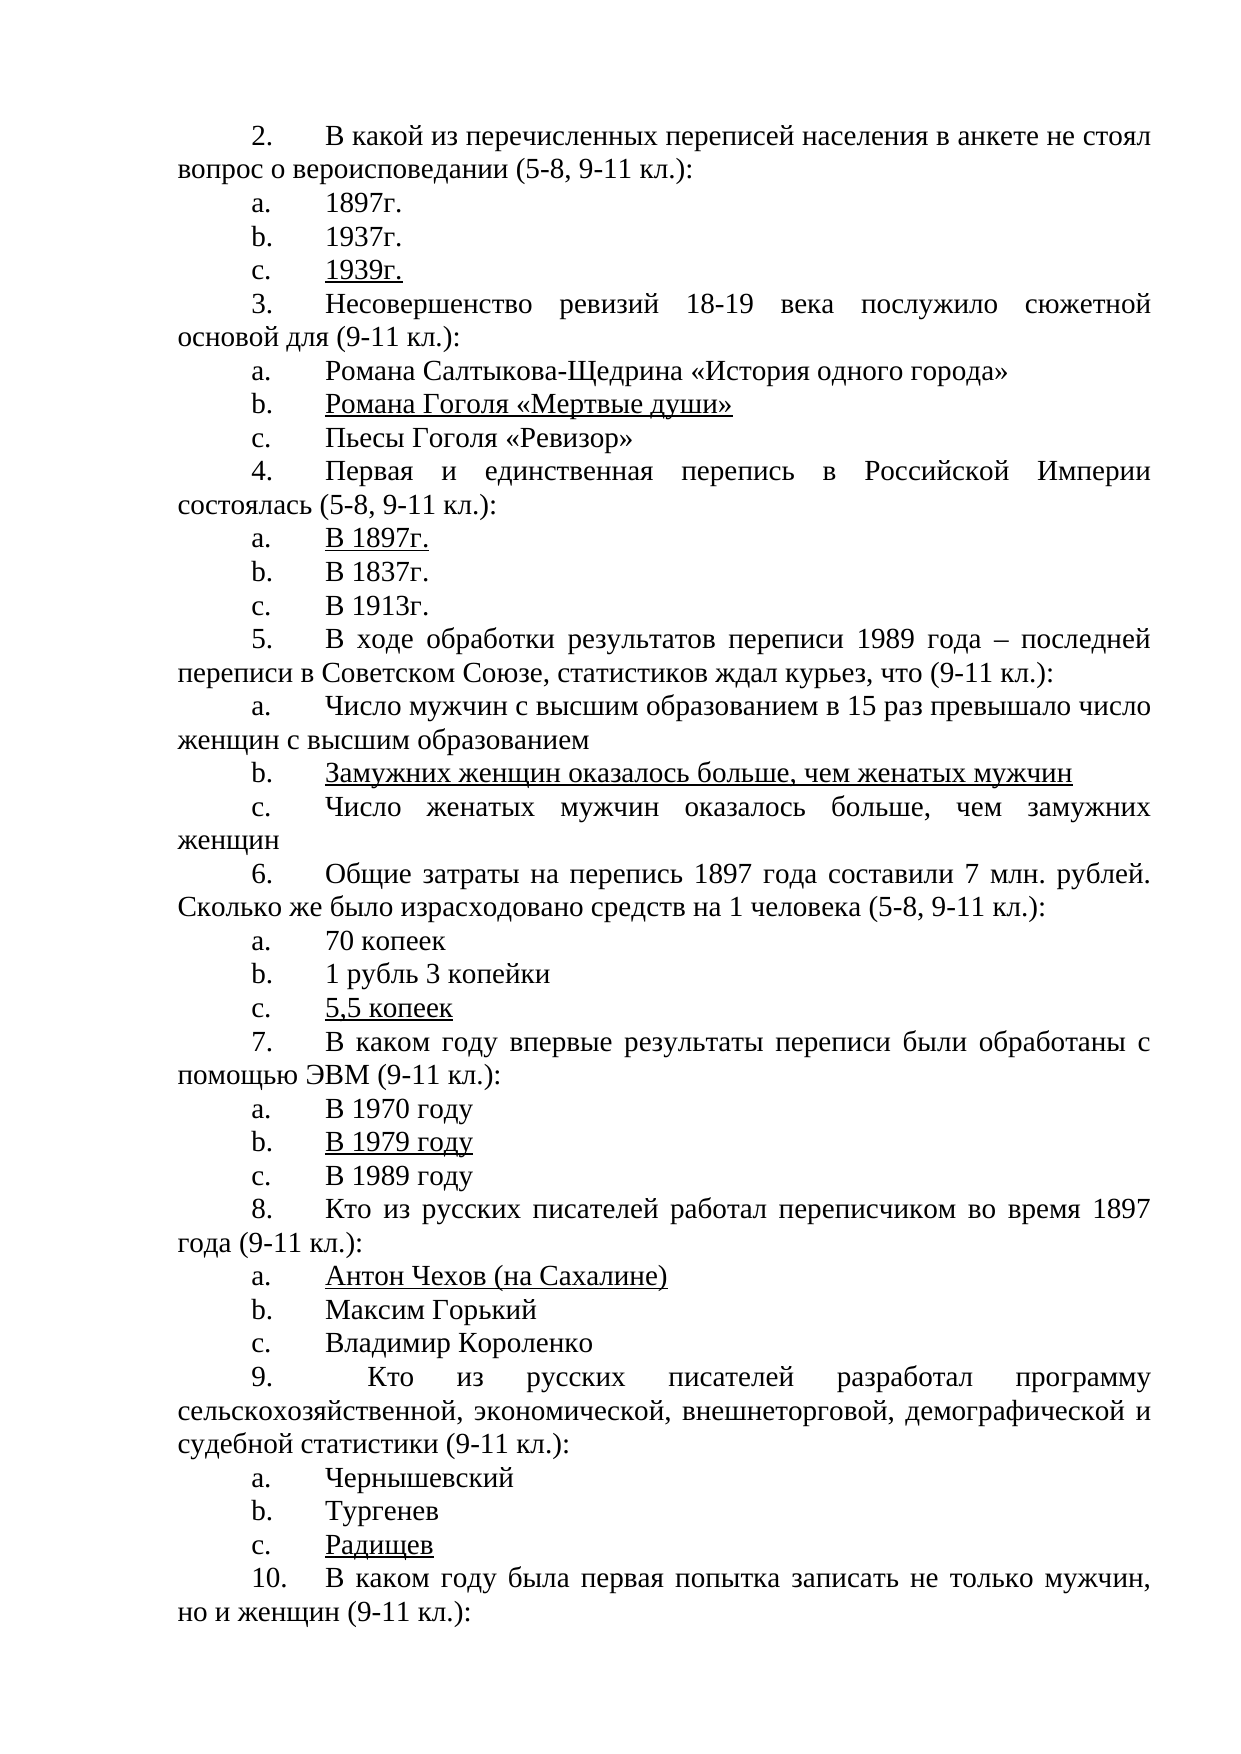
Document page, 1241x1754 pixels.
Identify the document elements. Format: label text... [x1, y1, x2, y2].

list 5,5 копеек [177, 990, 1152, 1024]
list Несовершенство ревизий 18-19 века послужило сюжетной основой для (9-11 кл.): [177, 286, 1152, 353]
list В каком году была первая попытка записать не только мужчин, но и женщин (9-11 кл.): [177, 1560, 1152, 1627]
list Владимир Короленко [177, 1326, 1152, 1359]
list 1 рубль 3 копейки [177, 957, 1152, 990]
list В 1837г. [177, 554, 1152, 588]
list В какой из перечисленных переписей населения в анкете не стоял вопрос о вероисповедании (5-8, 9-11 кл.): [177, 118, 1152, 185]
list В 1897г. [177, 521, 1152, 554]
list Радищев [177, 1527, 1152, 1560]
list В 1979 году [177, 1124, 1152, 1158]
list Первая и единственная перепись в Российской Империи состоялась (5-8, 9-11 кл.): [177, 453, 1152, 521]
list Чернышевский [177, 1460, 1152, 1493]
list 1937г. [177, 219, 1152, 252]
list Кто из русских писателей работал переписчиком во время 1897 года (9-11 кл.): [177, 1191, 1152, 1258]
list Романа Гоголя «Мертвые души» [177, 386, 1152, 420]
list 1939г. [177, 252, 1152, 286]
list Антон Чехов (на Сахалине) [177, 1258, 1152, 1292]
list 70 копеек [177, 923, 1152, 957]
list Романа Салтыкова-Щедрина «История одного города» [177, 353, 1152, 386]
list В каком году впервые результаты переписи были обработаны с помощью ЭВМ (9-11 кл.): [177, 1024, 1152, 1091]
list Кто из русских писателей разработал программу сельскохозяйственной, экономической, внешнеторговой, демографической и судебной статистики (9-11 кл.): [177, 1359, 1152, 1460]
list Число женатых мужчин оказалось больше, чем замужних женщин [177, 789, 1152, 856]
list В 1970 году [177, 1091, 1152, 1124]
list Общие затраты на перепись 1897 года составили 7 млн. рублей. Сколько же было израсходовано средств на 1 человека (5-8, 9-11 кл.): [177, 856, 1152, 923]
list В ходе обработки результатов переписи 1989 года – последней переписи в Советском Союзе, статистиков ждал курьез, что (9-11 кл.): [177, 621, 1152, 688]
list В 1989 году [177, 1158, 1152, 1191]
list Число мужчин с высшим образованием в 15 раз превышало число женщин с высшим образованием [177, 688, 1152, 755]
list Пьесы Гоголя «Ревизор» [177, 420, 1152, 453]
list В 1913г. [177, 588, 1152, 621]
list Максим Горький [177, 1292, 1152, 1326]
list 1897г. [177, 185, 1152, 219]
list Замужних женщин оказалось больше, чем женатых мужчин [177, 755, 1152, 789]
list Тургенев [177, 1493, 1152, 1527]
